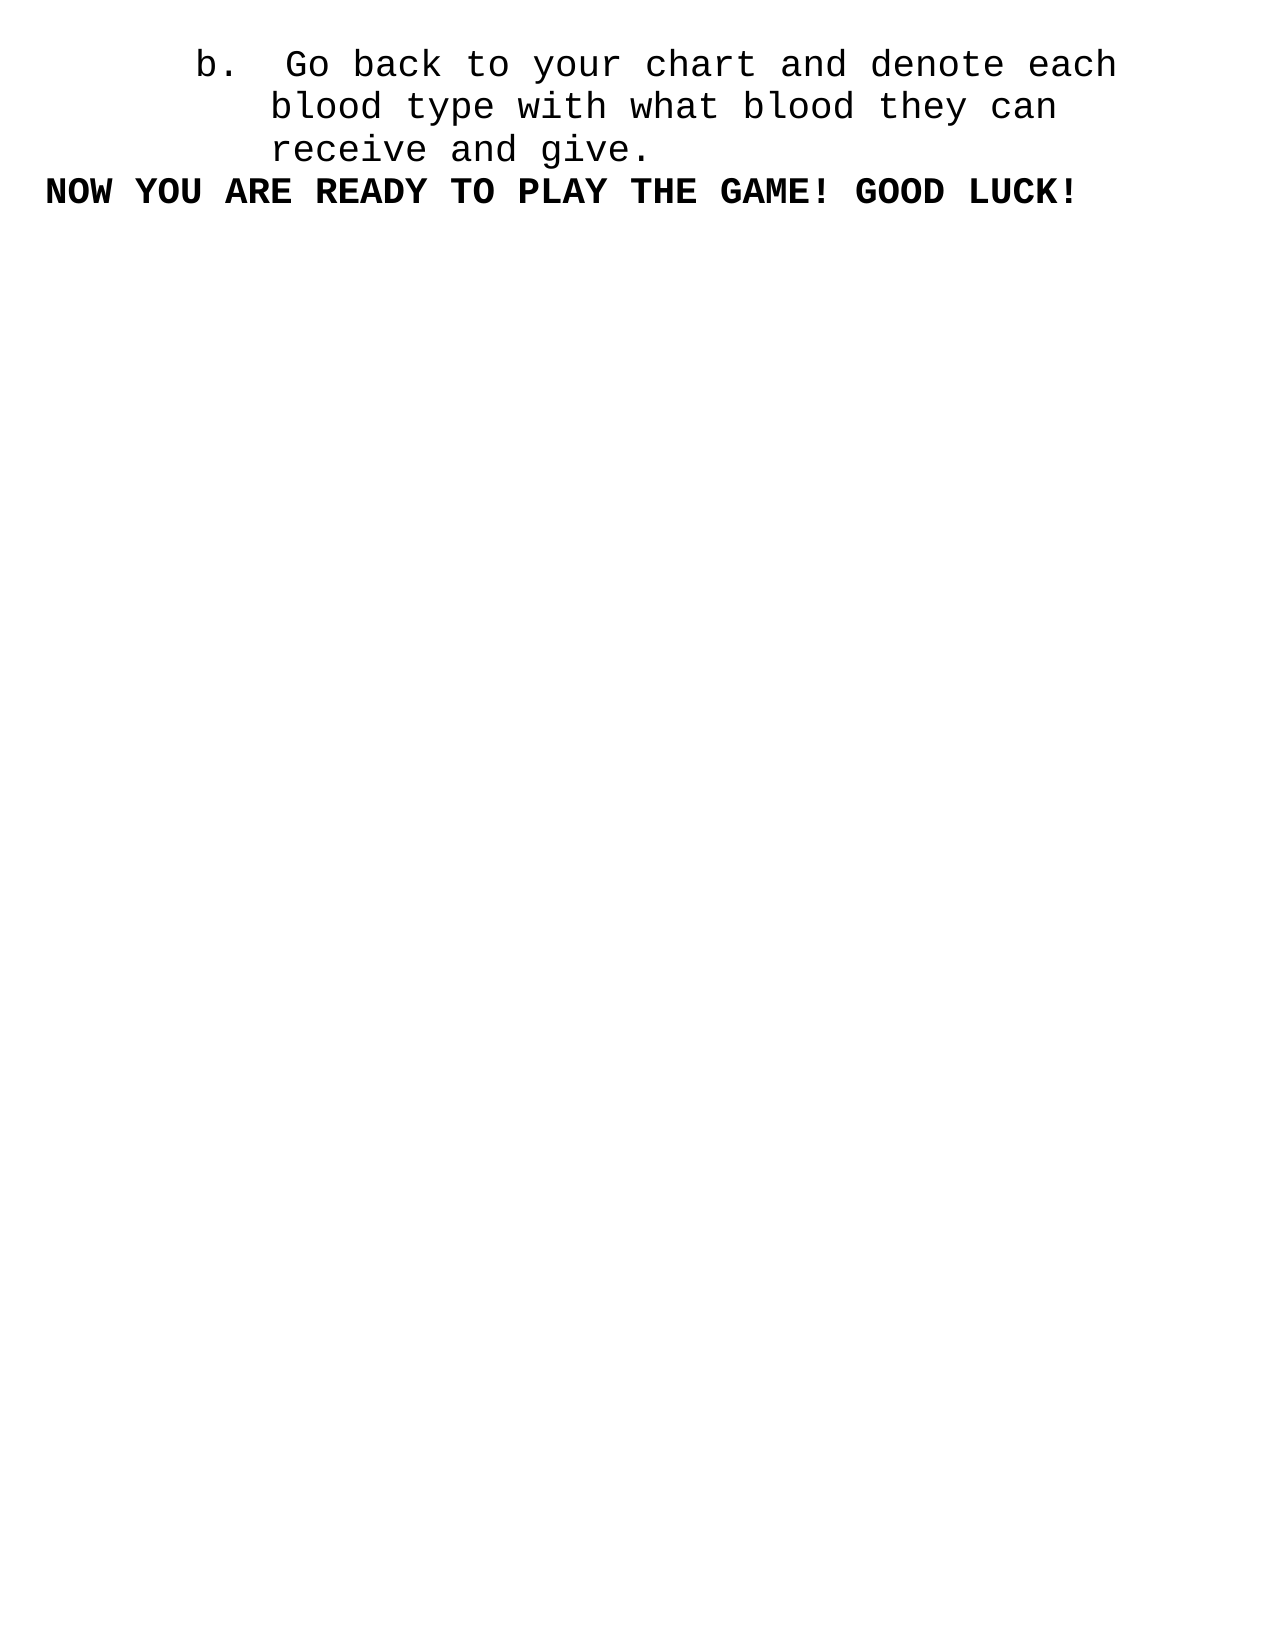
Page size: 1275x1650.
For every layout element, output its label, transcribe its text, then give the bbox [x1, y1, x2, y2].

text NOW YOU ARE READY TO PLAY THE GAME! GOOD LUCK! [45, 172, 1230, 215]
text b. Go back to your chart and denote each blood type with what blood they can receive and give. [45, 45, 1230, 172]
